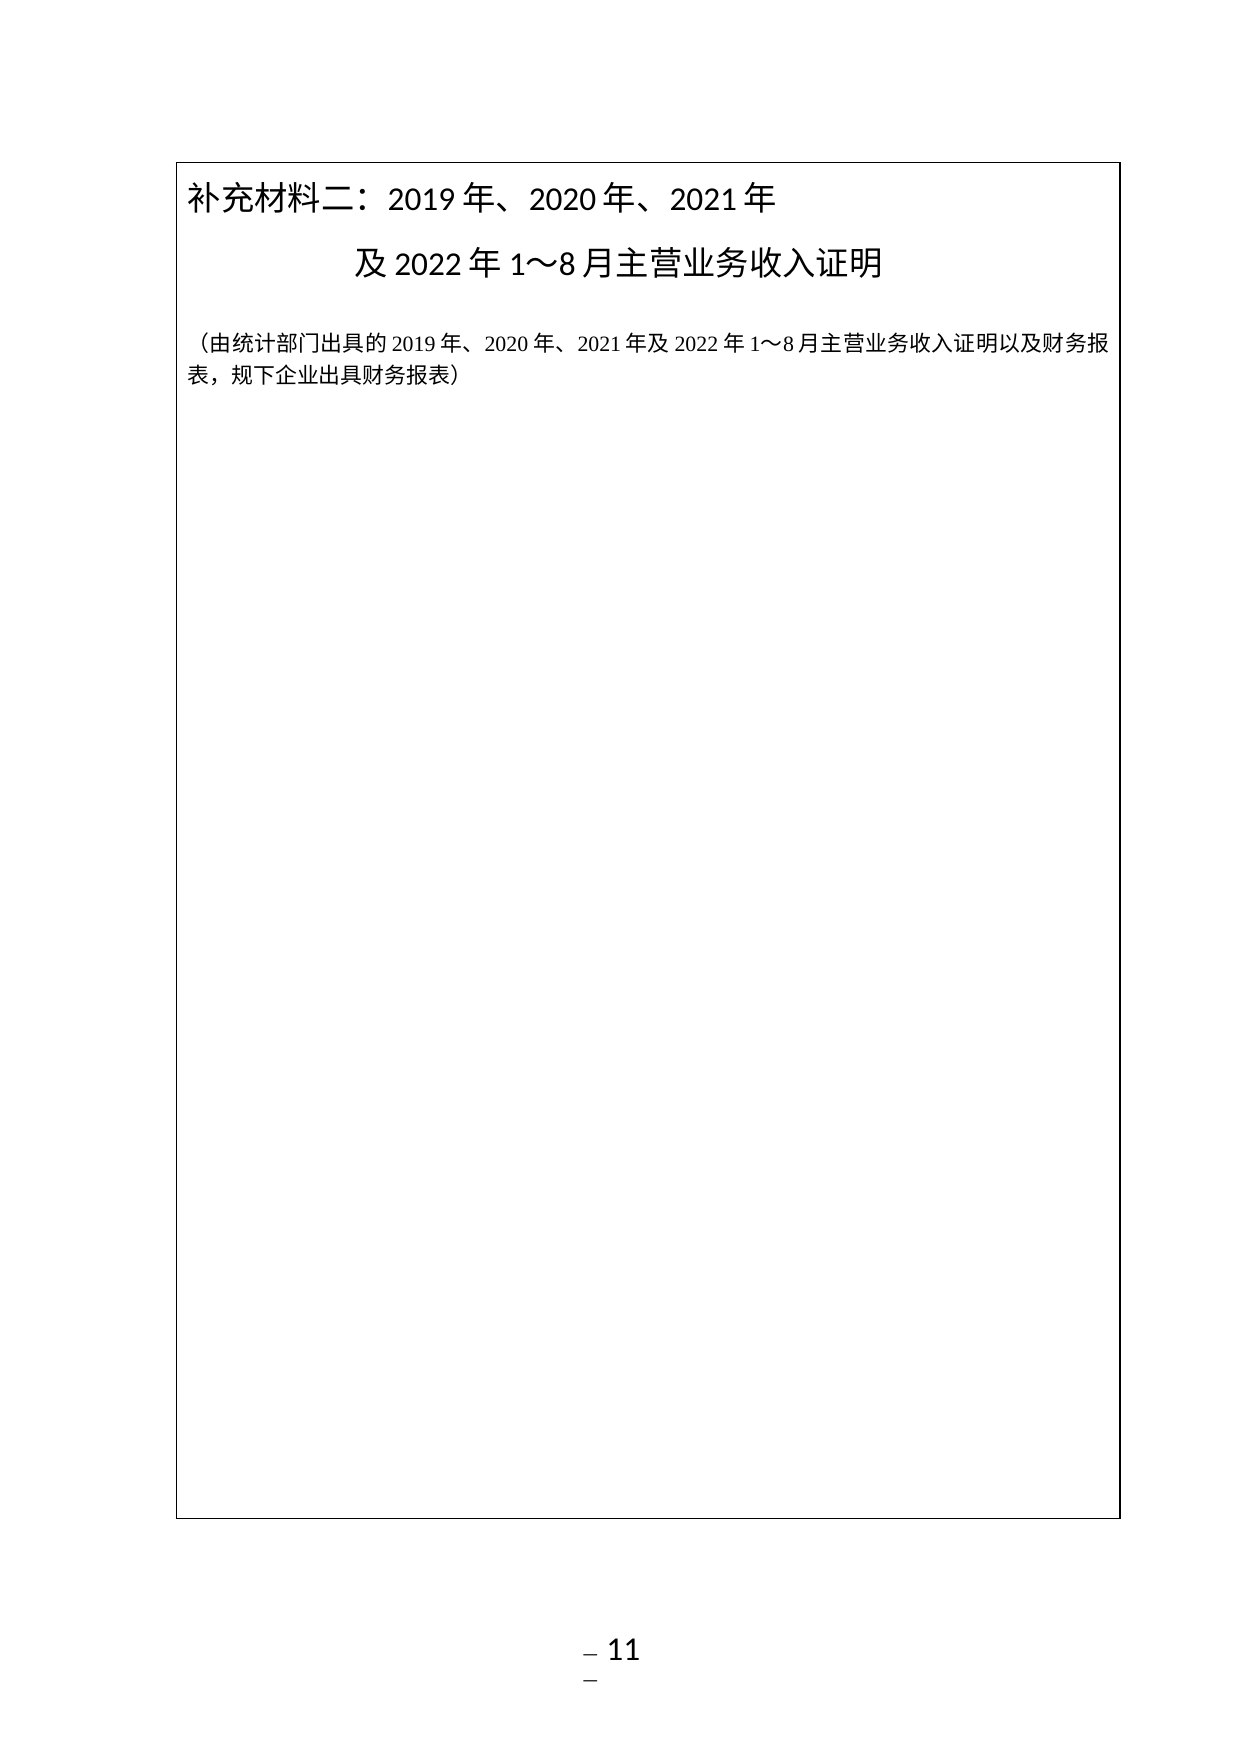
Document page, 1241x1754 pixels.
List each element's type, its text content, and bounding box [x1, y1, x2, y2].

table_header 补充材料二：2019年、2020年、2021年 及2022年1～8月主营业务收入证明 （由统计部门出具的2019年、2020年、2021年及2022年1～8月主营业务收入证明以及财务报表，规下企业出具财务报表） [177, 163, 1119, 1518]
